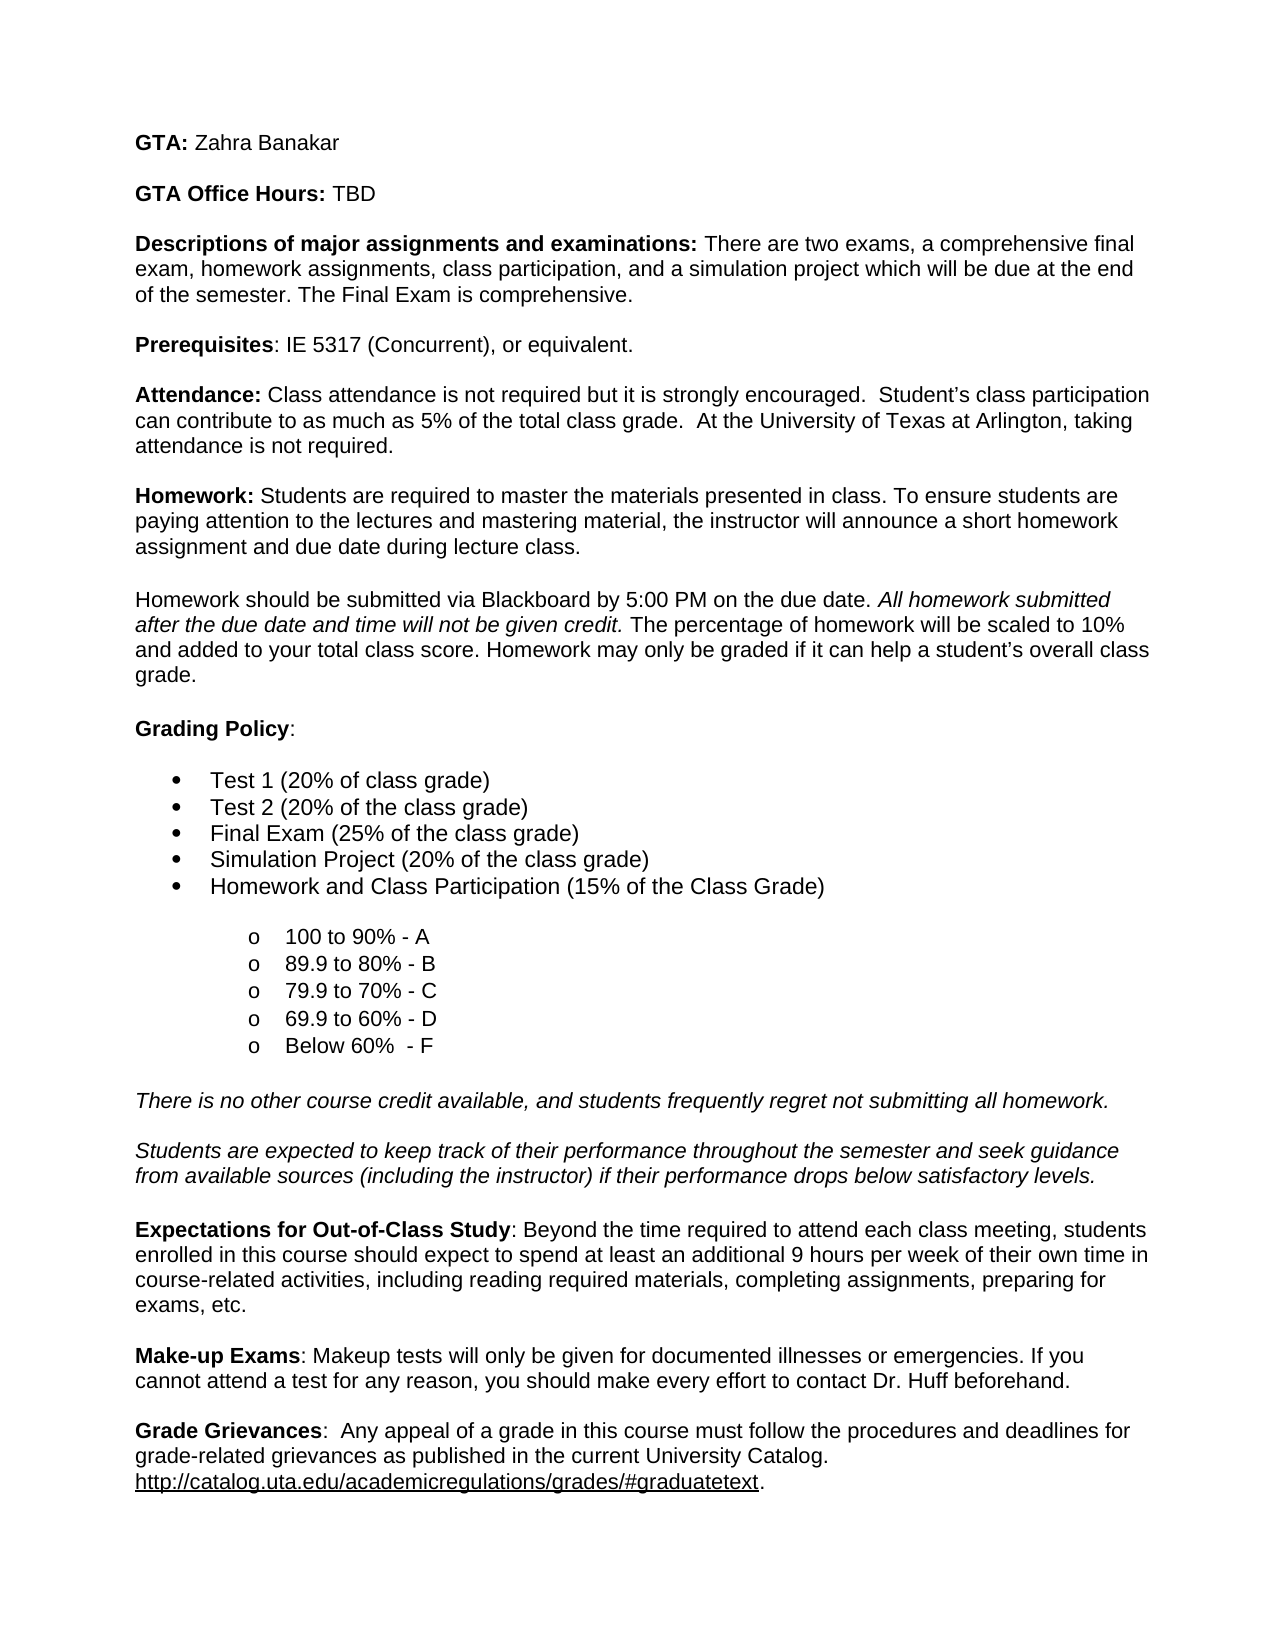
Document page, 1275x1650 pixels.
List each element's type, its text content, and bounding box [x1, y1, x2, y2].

list Simulation Project (20% of the class grade) [172, 846, 1155, 873]
list Homework and Class Participation (15% of the Class Grade) [172, 873, 1155, 899]
text Prerequisites: IE 5317 (Concurrent), or equivalent. [135, 332, 1155, 357]
text Descriptions of major assignments and examinations: There are two exams, a comprehensive final exam, homework assignments, class participation, and a simulation project which will be due at the end of the semester. The Final Exam is comprehensive. [135, 231, 1155, 307]
text Make-up Exams: Makeup tests will only be given for documented illnesses or emergencies. If you cannot attend a test for any reason, you should make every effort to contact Dr. Huff beforehand. [135, 1342, 1155, 1393]
text Students are expected to keep track of their performance throughout the semester and seek guidance from available sources (including the instructor) if their performance drops below satisfactory levels. [135, 1138, 1155, 1188]
text Attendance: Class attendance is not required but it is strongly encouraged. Student’s class participation can contribute to as much as 5% of the total class grade. At the University of Texas at Arlington, taking attendance is not required. [135, 382, 1155, 458]
text Homework: Students are required to master the materials presented in class. To ensure students are paying attention to the lectures and mastering material, the instructor will announce a short homework assignment and due date during lecture class. [135, 483, 1155, 559]
list 100 to 90% - A [247, 924, 1155, 951]
text GTA: Zahra Banakar [135, 130, 1155, 155]
list Below 60% - F [247, 1032, 1155, 1059]
text There is no other course credit available, and students frequently regret not submitting all homework. [135, 1088, 1155, 1113]
list Final Exam (25% of the class grade) [172, 820, 1155, 846]
list 69.9 to 60% - D [247, 1005, 1155, 1032]
text Grading Policy: [135, 716, 1155, 741]
list Test 1 (20% of class grade) [172, 767, 1155, 793]
text GTA Office Hours: TBD [135, 181, 1155, 206]
list 79.9 to 70% - C [247, 978, 1155, 1005]
list 89.9 to 80% - B [247, 951, 1155, 978]
text Homework should be submitted via Blackboard by 5:00 PM on the due date. All homework submitted after the due date and time will not be given credit. The percentage of homework will be scaled to 10% and added to your total class score. Homework may only be graded if it can help a student’s overall class grade. [135, 587, 1155, 688]
text Grade Grievances: Any appeal of a grade in this course must follow the procedures and deadlines for grade-related grievances as published in the current University Catalog. http://catalog.uta.edu/academicregulations/grades/#graduatetext. [135, 1418, 1155, 1494]
text Expectations for Out-of-Class Study: Beyond the time required to attend each class meeting, students enrolled in this course should expect to spend at least an additional 9 hours per week of their own time in course-related activities, including reading required materials, completing assignments, preparing for exams, etc. [135, 1216, 1155, 1317]
list Test 2 (20% of the class grade) [172, 793, 1155, 820]
